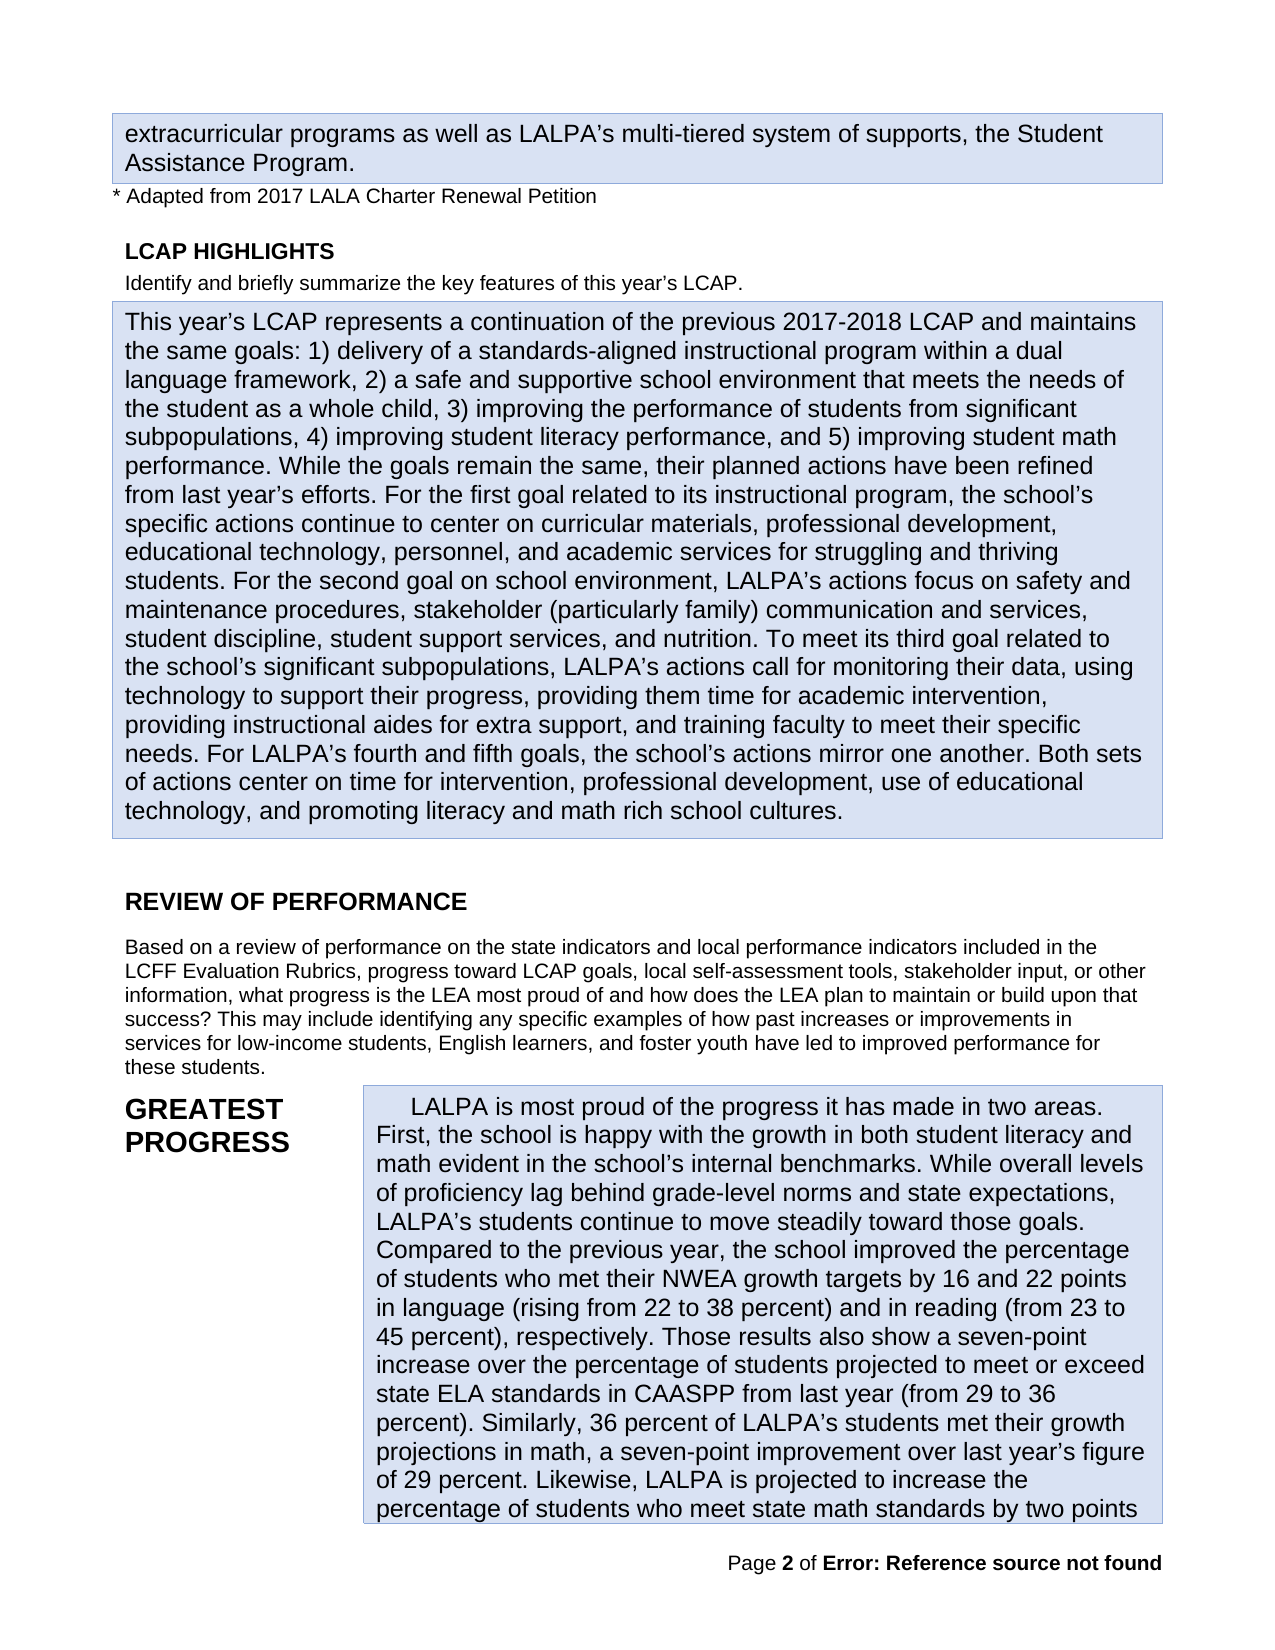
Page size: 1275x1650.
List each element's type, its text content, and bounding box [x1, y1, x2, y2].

table_cell GREATEST PROGRESS [113, 1085, 363, 1523]
table_cell This year’s LCAP represents a continuation of the previous 2017-2018 LCAP and maintains the same goals: 1) delivery of a standards-aligned instructional program within a dual language framework, 2) a safe and supportive school environment that meets the needs of the student as a whole child, 3) improving the performance of students from significant subpopulations, 4) improving student literacy performance, and 5) improving student math performance. While the goals remain the same, their planned actions have been refined from last year’s efforts. For the first goal related to its instructional program, the school’s specific actions continue to center on curricular materials, professional development, educational technology, personnel, and academic services for struggling and thriving students. For the second goal on school environment, LALPA’s actions focus on safety and maintenance procedures, stakeholder (particularly family) communication and services, student discipline, student support services, and nutrition. To meet its third goal related to the school’s significant subpopulations, LALPA’s actions call for monitoring their data, using technology to support their progress, providing them time for academic intervention, providing instructional aides for extra support, and training faculty to meet their specific needs. For LALPA’s fourth and fifth goals, the school’s actions mirror one another. Both sets of actions center on time for intervention, professional development, use of educational technology, and promoting literacy and math rich school cultures. [113, 302, 1162, 838]
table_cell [364, 1086, 1162, 1523]
text * Adapted from 2017 LALA Charter Renewal Petition [112, 184, 1162, 207]
table_header REVIEW OF PERFORMANCE [113, 863, 1162, 929]
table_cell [113, 114, 1162, 183]
table_header LCAP HIGHLIGHTS Identify and briefly summarize the key features of this year’s LCAP. [113, 231, 1162, 301]
table_cell Based on a review of performance on the state indicators and local performance indicators included in the LCFF Evaluation Rubrics, progress toward LCAP goals, local self-assessment tools, stakeholder input, or other information, what progress is the LEA most proud of and how does the LEA plan to maintain or build upon that success? This may include identifying any specific examples of how past increases or improvements in services for low-income students, English learners, and foster youth have led to improved performance for these students. [113, 929, 1162, 1085]
